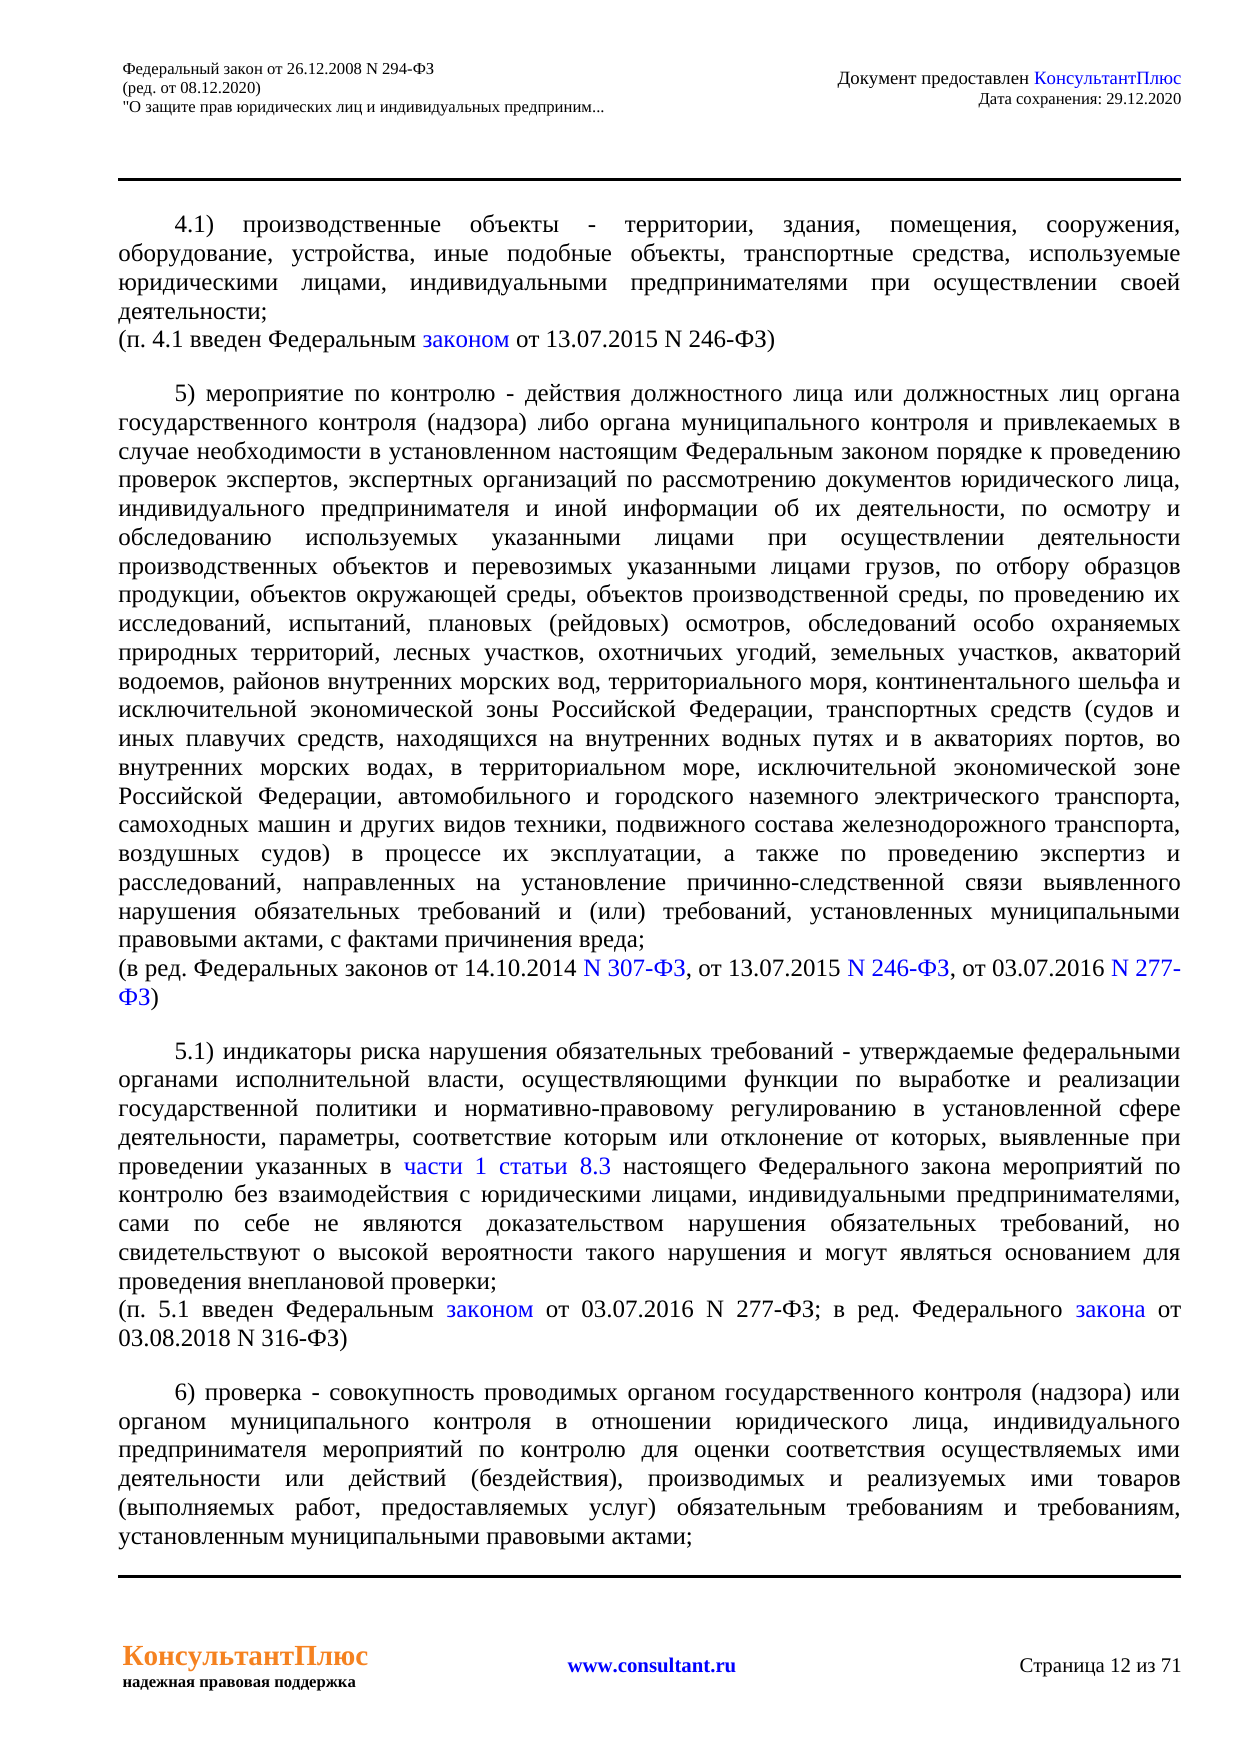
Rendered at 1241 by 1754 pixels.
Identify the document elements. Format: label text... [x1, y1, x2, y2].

text (п. 5.1 введен Федеральным законом от 03.07.2016 N 277-ФЗ; в ред. Федерального закона от 03.08.2018 N 316-ФЗ) [118, 1294, 1181, 1352]
text 5.1) индикаторы риска нарушения обязательных требований - утверждаемые федеральными органами исполнительной власти, осуществляющими функции по выработке и реализации государственной политики и нормативно-правовому регулированию в установленной сфере деятельности, параметры, соответствие которым или отклонение от которых, выявленные при проведении указанных в части 1 статьи 8.3 настоящего Федерального закона мероприятий по контролю без взаимодействия с юридическими лицами, индивидуальными предпринимателями, сами по себе не являются доказательством нарушения обязательных требований, но свидетельствуют о высокой вероятности такого нарушения и могут являться основанием для проведения внеплановой проверки; [118, 1036, 1181, 1294]
text 5) мероприятие по контролю - действия должностного лица или должностных лиц органа государственного контроля (надзора) либо органа муниципального контроля и привлекаемых в случае необходимости в установленном настоящим Федеральным законом порядке к проведению проверок экспертов, экспертных организаций по рассмотрению документов юридического лица, индивидуального предпринимателя и иной информации об их деятельности, по осмотру и обследованию используемых указанными лицами при осуществлении деятельности производственных объектов и перевозимых указанными лицами грузов, по отбору образцов продукции, объектов окружающей среды, объектов производственной среды, по проведению их исследований, испытаний, плановых (рейдовых) осмотров, обследований особо охраняемых природных территорий, лесных участков, охотничьих угодий, земельных участков, акваторий водоемов, районов внутренних морских вод, территориального моря, континентального шельфа и исключительной экономической зоны Российской Федерации, транспортных средств (судов и иных плавучих средств, находящихся на внутренних водных путях и в акваториях портов, во внутренних морских водах, в территориальном море, исключительной экономической зоне Российской Федерации, автомобильного и городского наземного электрического транспорта, самоходных машин и других видов техники, подвижного состава железнодорожного транспорта, воздушных судов) в процессе их эксплуатации, а также по проведению экспертиз и расследований, направленных на установление причинно-следственной связи выявленного нарушения обязательных требований и (или) требований, установленных муниципальными правовыми актами, с фактами причинения вреда; [118, 378, 1181, 953]
text 6) проверка - совокупность проводимых органом государственного контроля (надзора) или органом муниципального контроля в отношении юридического лица, индивидуального предпринимателя мероприятий по контролю для оценки соответствия осуществляемых ими деятельности или действий (бездействия), производимых и реализуемых ими товаров (выполняемых работ, предоставляемых услуг) обязательным требованиям и требованиям, установленным муниципальными правовыми актами; [118, 1377, 1181, 1549]
text 4.1) производственные объекты - территории, здания, помещения, сооружения, оборудование, устройства, иные подобные объекты, транспортные средства, используемые юридическими лицами, индивидуальными предпринимателями при осуществлении своей деятельности; [118, 209, 1181, 324]
text (п. 4.1 введен Федеральным законом от 13.07.2015 N 246-ФЗ) [118, 324, 1181, 353]
text (в ред. Федеральных законов от 14.10.2014 N 307-ФЗ, от 13.07.2015 N 246-ФЗ, от 03.07.2016 N 277-ФЗ) [118, 953, 1181, 1011]
